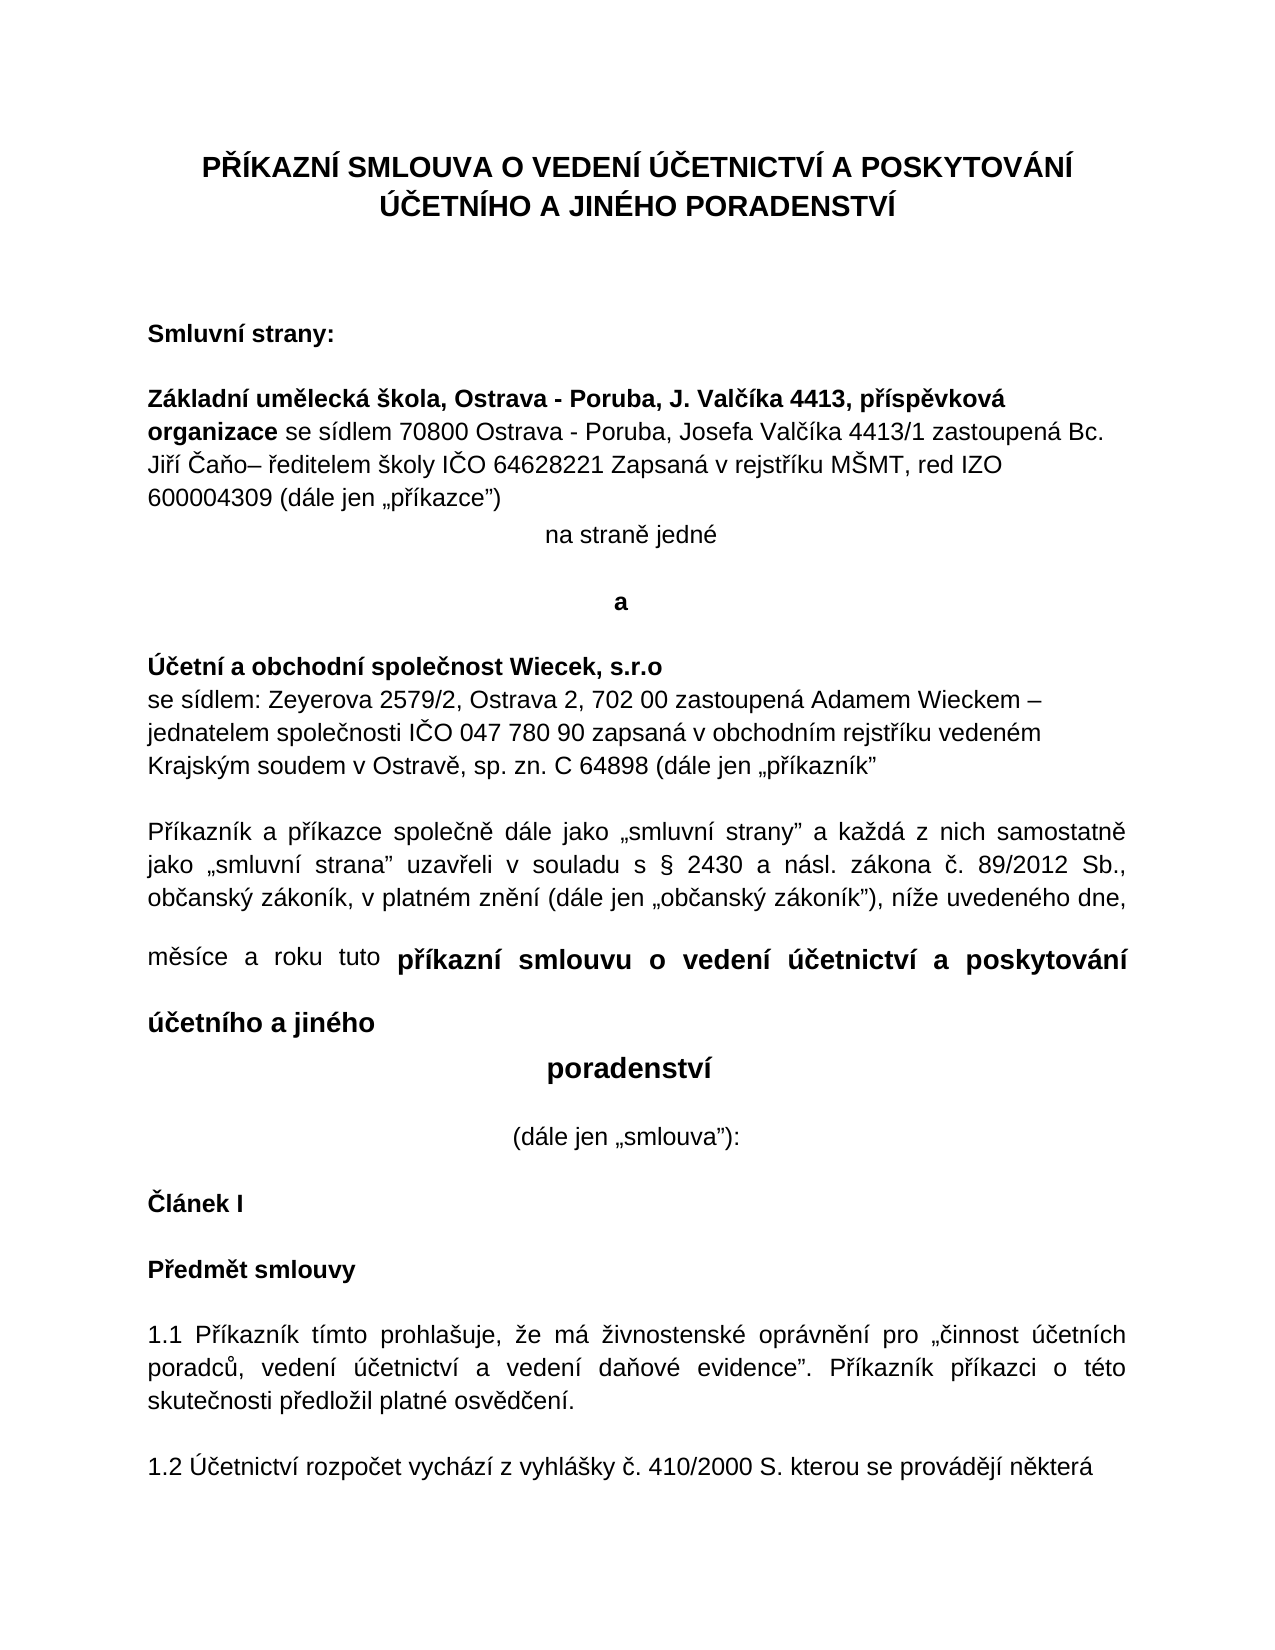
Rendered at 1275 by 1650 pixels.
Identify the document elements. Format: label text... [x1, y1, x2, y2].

text Předmět smlouvy [147, 1254, 369, 1283]
text Účetní a obchodní společnost Wiecek, s.r.o se sídlem: Zeyerova 2579/2, Ostrava 2, 702 00 zastoupená Adamem Wieckem – jednatelem společnosti IČO 047 780 90 zapsaná v obchodním rejstříku vedeném Krajským soudem v Ostravě, sp. zn. C 64898 (dále jen „příkazník” [147, 652, 1052, 780]
text PŘÍKAZNÍ SMLOUVA O VEDENÍ ÚČETNICTVÍ A POSKYTOVÁNÍ ÚČETNÍHO A JINÉHO PORADENSTVÍ [170, 150, 1104, 222]
text a [614, 587, 662, 615]
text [147, 1452, 1127, 1480]
text Příkazník a příkazce společně dále jako „smluvní strany” a každá z nich samostatně jako „smluvní strana” uzavřeli v souladu s § 2430 a násl. zákona č. 89/2012 Sb., občanský zákoník, v platném znění (dále jen „občanský zákoník”), níže uvedeného dne, měsíce a roku tuto příkazní smlouvu o vedení účetnictví a poskytování účetního a jiného [147, 817, 1128, 1038]
text (dále jen „smlouva”): [512, 1122, 762, 1151]
text Článek I [147, 1189, 275, 1217]
text Základní umělecká škola, Ostrava - Poruba, J. Valčíka 4413, příspěvková organizace se sídlem 70800 Ostrava - Poruba, Josefa Valčíka 4413/1 zastoupená Bc. Jiří Čaňo– ředitelem školy IČO 64628221 Zapsaná v rejstříku MŠMT, red IZO 600004309 (dále jen „příkazce”) [147, 384, 1108, 512]
text Smluvní strany: [147, 318, 354, 347]
text poradenství [546, 1051, 729, 1084]
text na straně jedné [545, 520, 730, 549]
text 1.1 Příkazník tímto prohlašuje, že má živnostenské oprávnění pro „činnost účetních poradců, vedení účetnictví a vedení daňové evidence”. Příkazník příkazci o této skutečnosti předložil platné osvědčení. [147, 1320, 1128, 1415]
